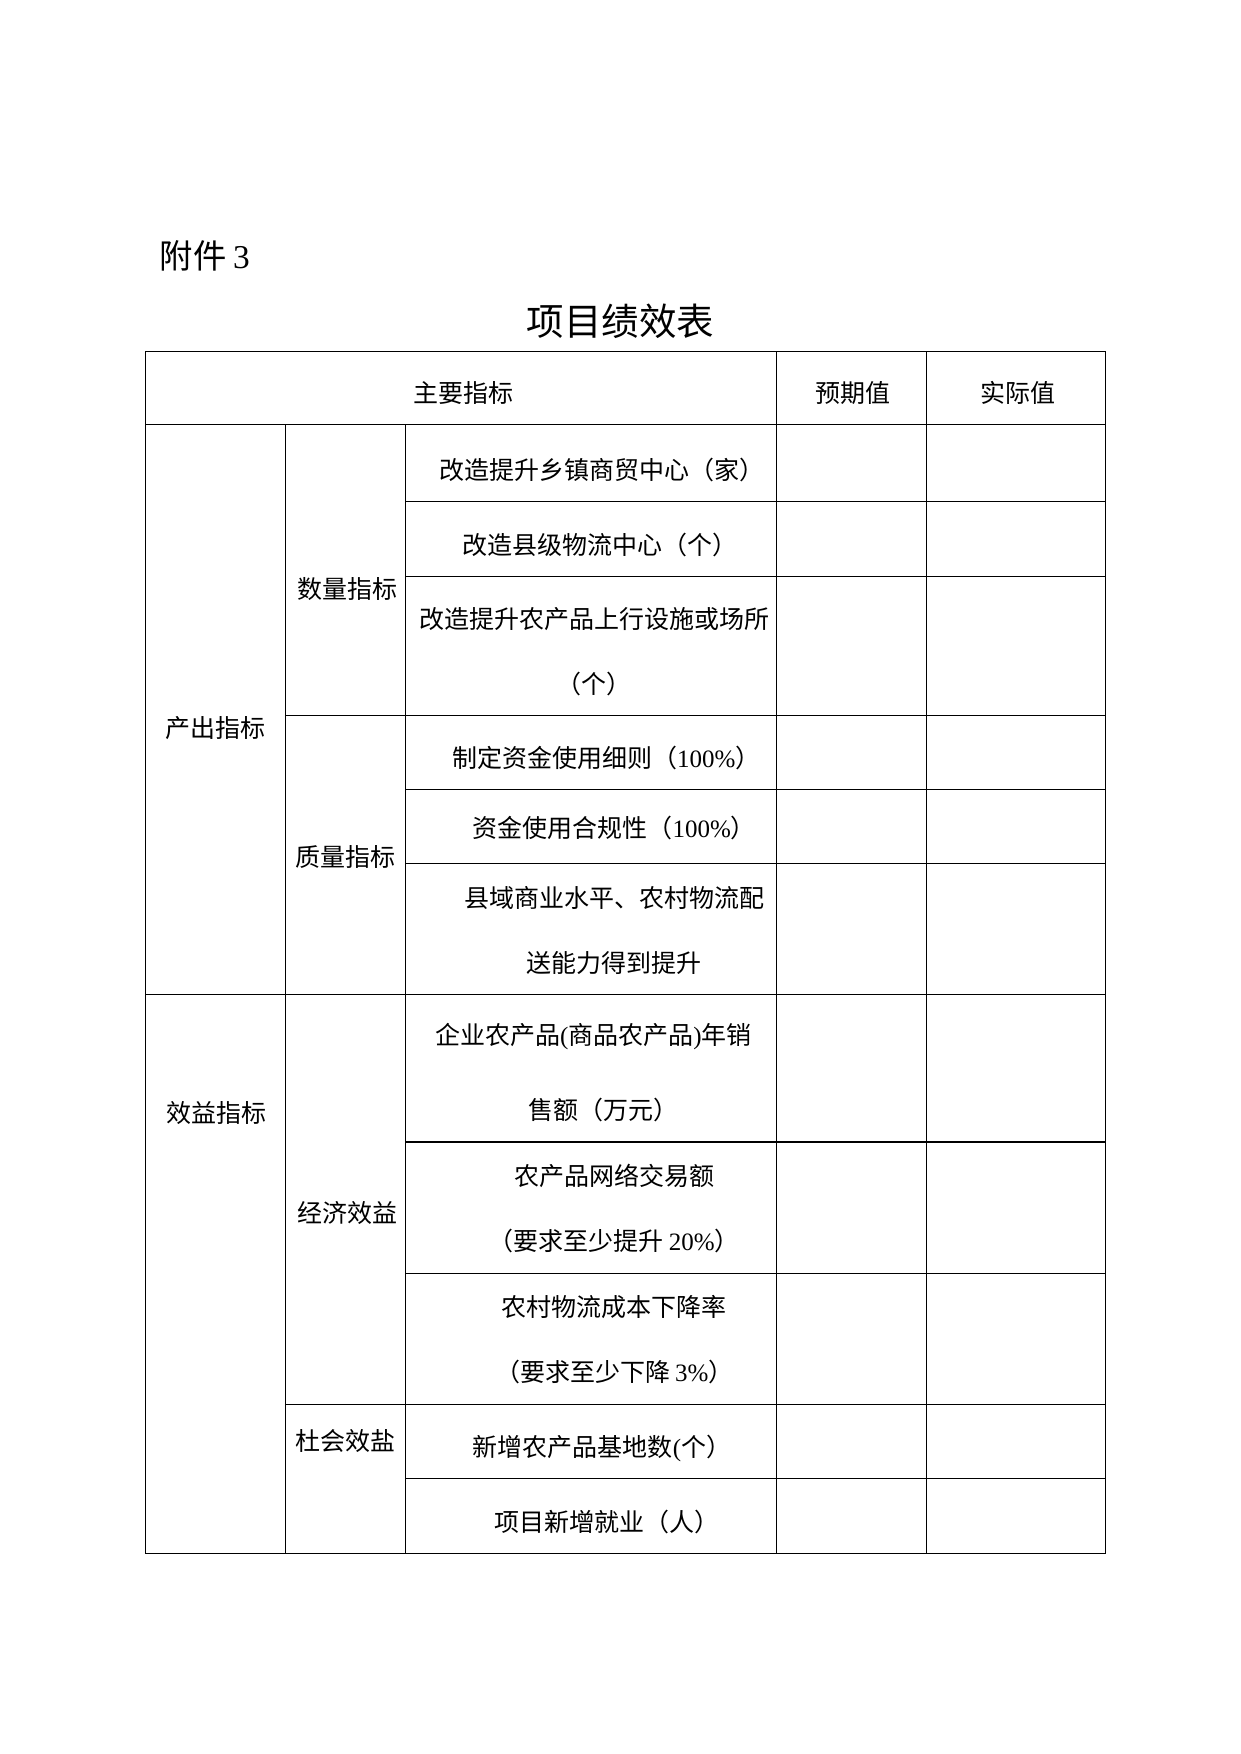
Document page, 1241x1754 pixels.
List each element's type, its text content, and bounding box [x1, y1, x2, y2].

table_header 实际值 [927, 352, 1105, 424]
table_cell [777, 1405, 926, 1478]
table_cell [927, 577, 1105, 715]
table_cell [777, 995, 926, 1141]
table_cell [777, 577, 926, 715]
table_cell 县域商业水平、农村物流配送能力得到提升 [406, 864, 776, 994]
table_cell 改造县级物流中心（个） [406, 502, 776, 576]
table_cell [777, 1274, 926, 1403]
table_cell [927, 1143, 1105, 1272]
table_cell [777, 864, 926, 994]
table_header 主要指标 [146, 352, 776, 424]
table_cell 质量指标 [286, 716, 405, 994]
table_header 预期值 [777, 352, 926, 424]
text 项目绩效表 [159, 286, 1081, 351]
table_cell 新增农产品基地数(个） [406, 1405, 776, 1478]
table_cell [927, 502, 1105, 576]
table_cell [927, 716, 1105, 789]
table_cell 经济效益 [286, 995, 405, 1403]
table_cell 杜会效盐 [286, 1405, 405, 1553]
table_cell 效益指标 [146, 995, 285, 1553]
table_cell [777, 716, 926, 789]
table_cell [777, 502, 926, 576]
table_cell 改造提升农产品上行设施或场所（个） [406, 577, 776, 715]
table_cell 企业农产品(商品农产品)年销 售额（万元） [406, 995, 776, 1141]
table_cell [927, 425, 1105, 501]
table_cell 制定资金使用细则（100%） [406, 716, 776, 789]
table_cell [927, 1405, 1105, 1478]
table_cell 农产品网络交易额 （要求至少提升20%） [406, 1143, 776, 1272]
text 附件3 [159, 221, 1081, 286]
table_cell [927, 790, 1105, 862]
table_cell 数量指标 [286, 425, 405, 715]
table_cell 资金使用合规性（100%） [406, 790, 776, 862]
table_cell [777, 790, 926, 862]
table_cell [927, 995, 1105, 1141]
table_cell [927, 864, 1105, 994]
table_cell 项目新增就业（人） [406, 1479, 776, 1553]
table_cell [927, 1274, 1105, 1403]
table_cell [777, 1143, 926, 1272]
table_cell 改造提升乡镇商贸中心（家） [406, 425, 776, 501]
table_cell [777, 1479, 926, 1553]
table_cell 农村物流成本下降率 （要求至少下降3%） [406, 1274, 776, 1403]
table_cell [927, 1479, 1105, 1553]
table_cell 产出指标 [146, 425, 285, 994]
table_cell [777, 425, 926, 501]
